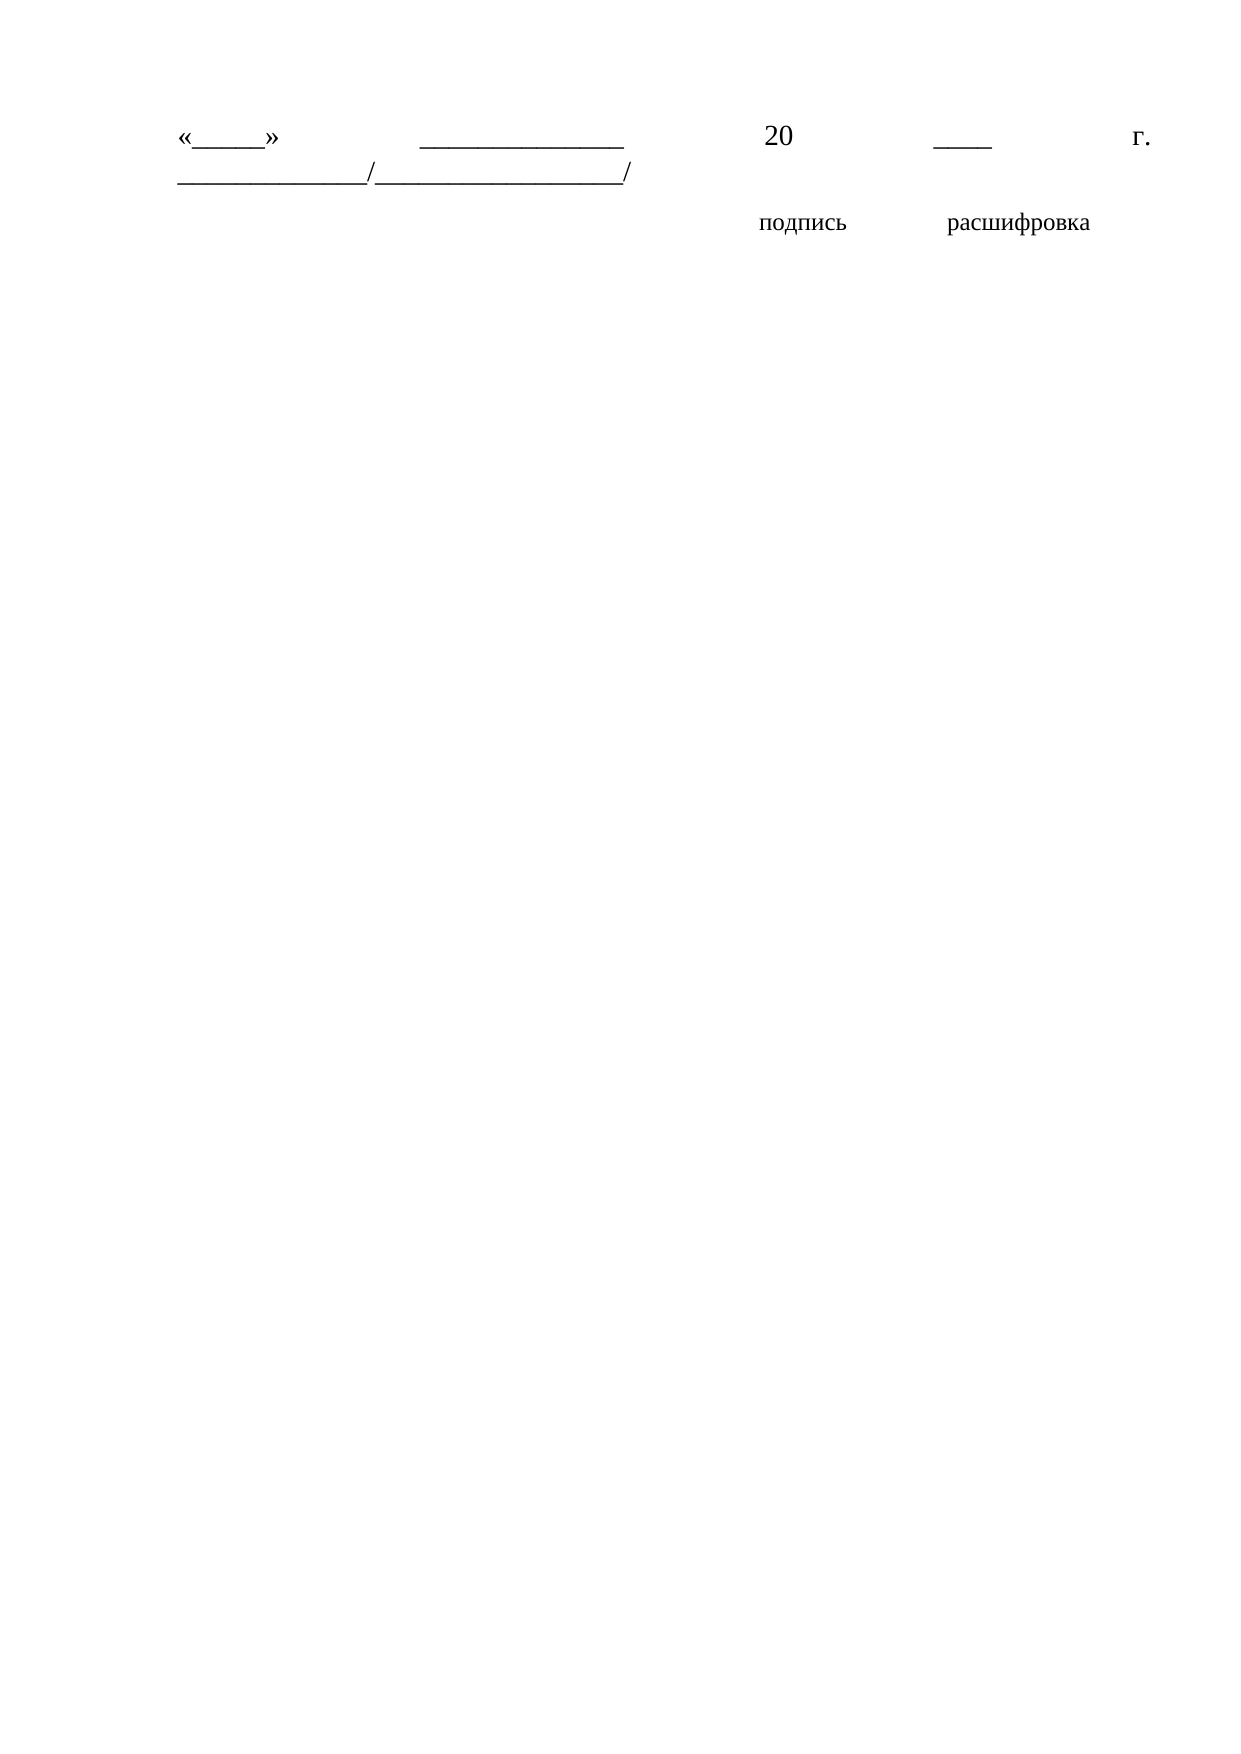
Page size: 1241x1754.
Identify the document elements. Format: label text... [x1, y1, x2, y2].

text «_____» ______________ 20 ____ г. _____________/_________________/ [177, 118, 1152, 188]
text подпись расшифровка [177, 207, 1152, 236]
